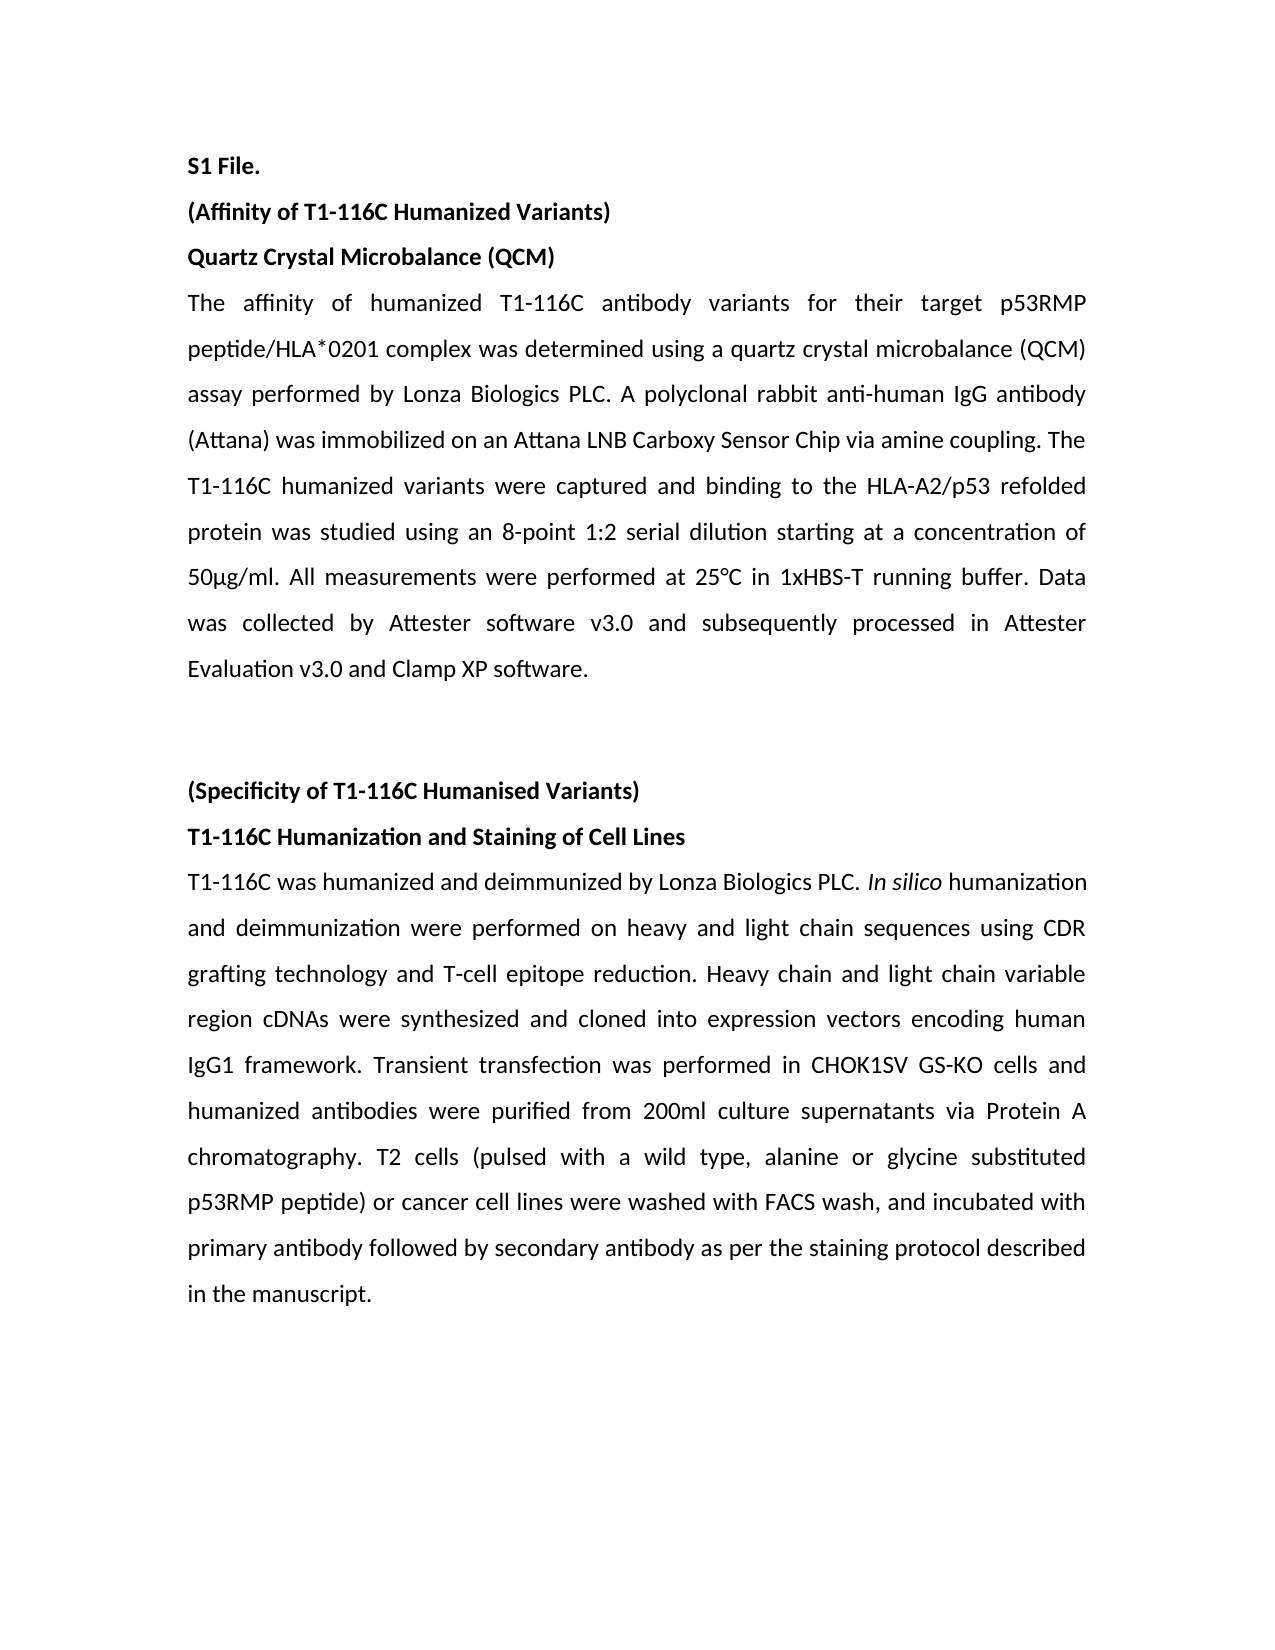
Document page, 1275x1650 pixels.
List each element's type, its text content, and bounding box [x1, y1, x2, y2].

text (Specificity of T1-116C Humanised Variants) [187, 775, 1087, 806]
text S1 File. [187, 150, 1087, 181]
text Quartz Crystal Microbalance (QCM) [187, 241, 1087, 272]
text T1-116C Humanization and Staining of Cell Lines [187, 821, 1087, 851]
text (Affinity of T1-116C Humanized Variants) [187, 196, 1087, 226]
text T1-116C was humanized and deimmunized by Lonza Biologics PLC. In silico humanization and deimmunization were performed on heavy and light chain sequences using CDR grafting technology and T-cell epitope reduction. Heavy chain and light chain variable region cDNAs were synthesized and cloned into expression vectors encoding human IgG1 framework. Transient transfection was performed in CHOK1SV GS-KO cells and humanized antibodies were purified from 200ml culture supernatants via Protein A chromatography. T2 cells (pulsed with a wild type, alanine or glycine substituted p53RMP peptide) or cancer cell lines were washed with FACS wash, and incubated with primary antibody followed by secondary antibody as per the staining protocol described in the manuscript. [187, 866, 1087, 1308]
text The affinity of humanized T1-116C antibody variants for their target p53RMP peptide/HLA*0201 complex was determined using a quartz crystal microbalance (QCM) assay performed by Lonza Biologics PLC. A polyclonal rabbit anti-human IgG antibody (Attana) was immobilized on an Attana LNB Carboxy Sensor Chip via amine coupling. The T1-116C humanized variants were captured and binding to the HLA-A2/p53 refolded protein was studied using an 8-point 1:2 serial dilution starting at a concentration of 50μg/ml. All measurements were performed at 25°C in 1xHBS-T running buffer. Data was collected by Attester software v3.0 and subsequently processed in Attester Evaluation v3.0 and Clamp XP software. [187, 287, 1087, 683]
